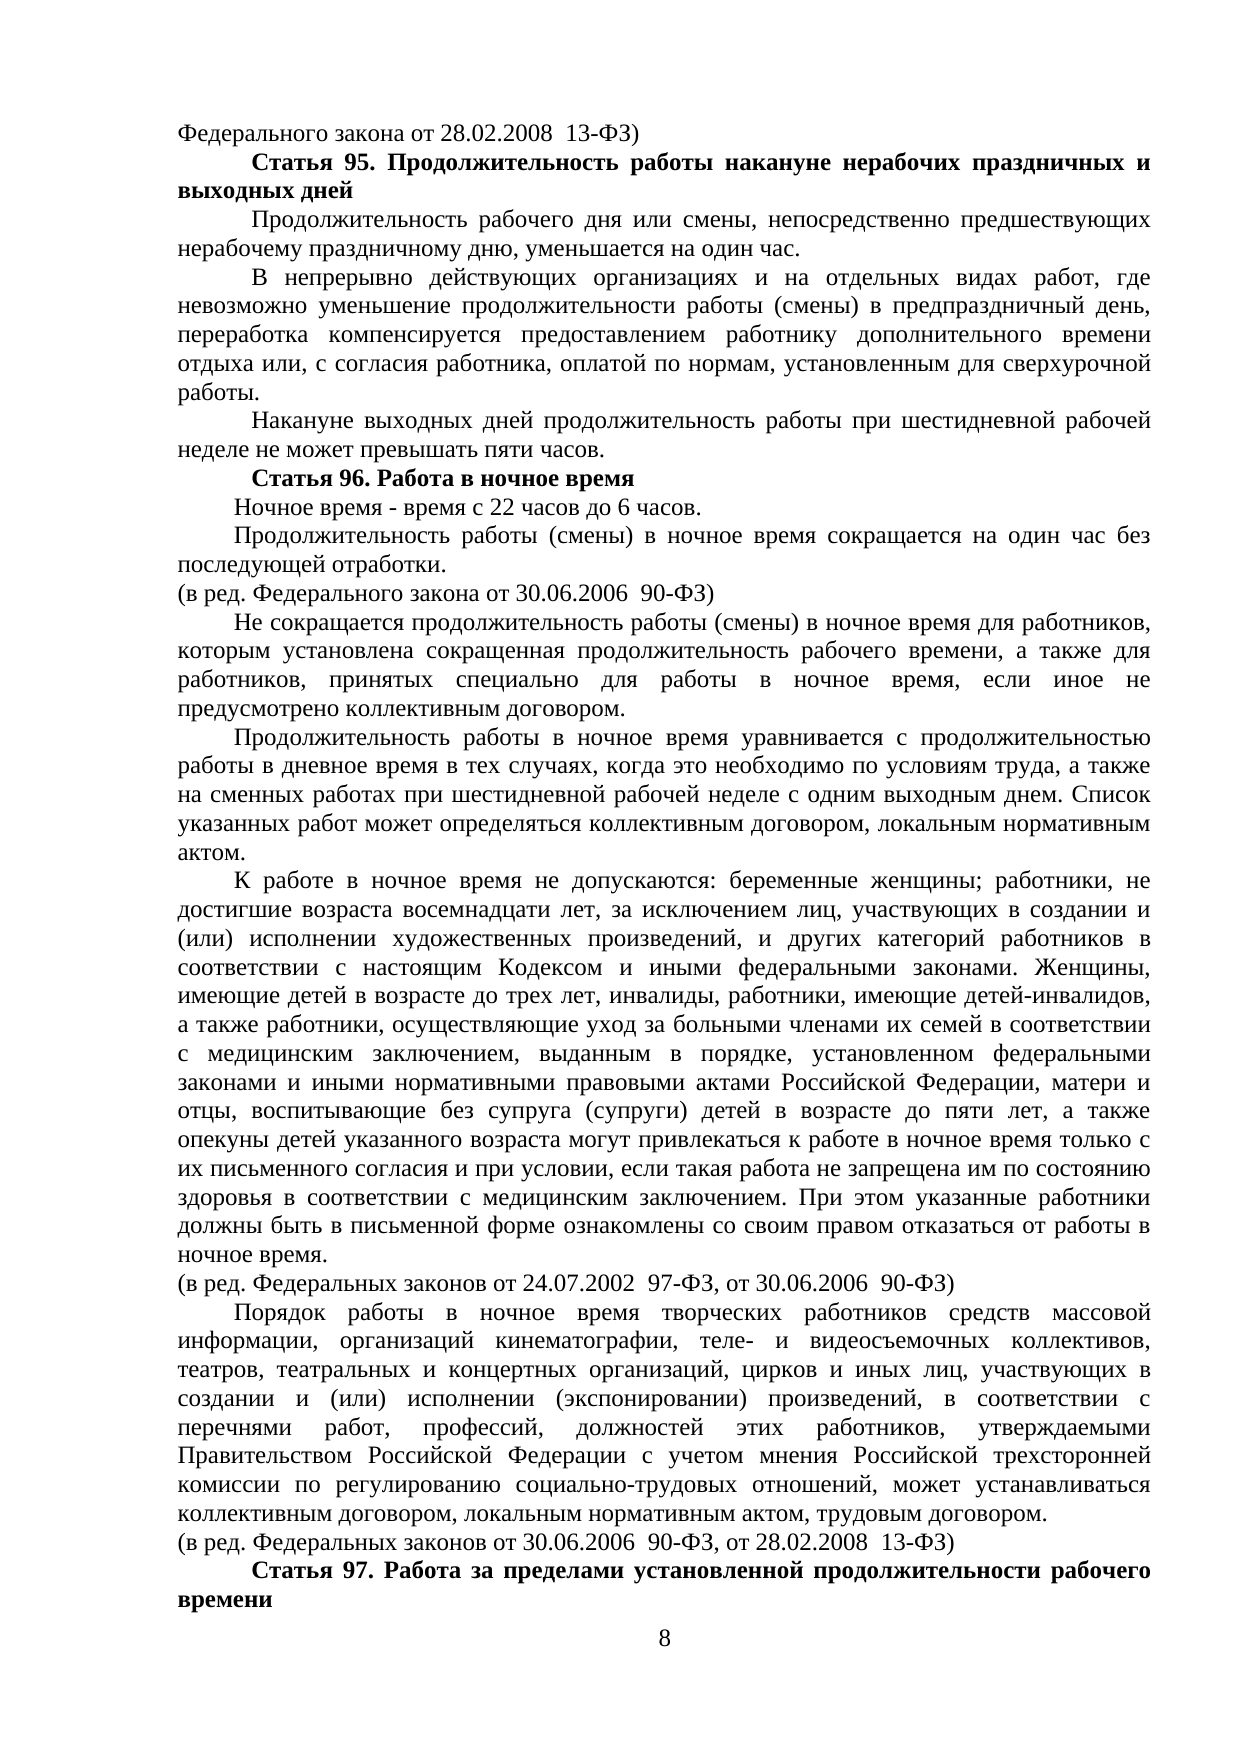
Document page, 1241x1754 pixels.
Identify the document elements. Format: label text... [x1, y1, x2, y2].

text Ночное время - время с 22 часов до 6 часов. [177, 492, 1152, 521]
text К работе в ночное время не допускаются: беременные женщины; работники, не достигшие возраста восемнадцати лет, за исключением лиц, участвующих в создании и (или) исполнении художественных произведений, и других категорий работников в соответствии с настоящим Кодексом и иными федеральными законами. Женщины, имеющие детей в возрасте до трех лет, инвалиды, работники, имеющие детей-инвалидов, а также работники, осуществляющие уход за больными членами их семей в соответствии с медицинским заключением, выданным в порядке, установленном федеральными законами и иными нормативными правовыми актами Российской Федерации, матери и отцы, воспитывающие без супруга (супруги) детей в возрасте до пяти лет, а также опекуны детей указанного возраста могут привлекаться к работе в ночное время только с их письменного согласия и при условии, если такая работа не запрещена им по состоянию здоровья в соответствии с медицинским заключением. При этом указанные работники должны быть в письменной форме ознакомлены со своим правом отказаться от работы в ночное время. [177, 866, 1152, 1268]
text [177, 118, 1152, 147]
text Продолжительность работы (смены) в ночное время сокращается на один час без последующей отработки. [177, 521, 1152, 578]
text Порядок работы в ночное время творческих работников средств массовой информации, организаций кинематографии, теле- и видеосъемочных коллективов, театров, театральных и концертных организаций, цирков и иных лиц, участвующих в создании и (или) исполнении (экспонировании) произведений, в соответствии с перечнями работ, профессий, должностей этих работников, утверждаемыми Правительством Российской Федерации с учетом мнения Российской трехсторонней комиссии по регулированию социально-трудовых отношений, может устанавливаться коллективным договором, локальным нормативным актом, трудовым договором. [177, 1297, 1152, 1527]
text Накануне выходных дней продолжительность работы при шестидневной рабочей неделе не может превышать пяти часов. [177, 406, 1152, 463]
text Не сокращается продолжительность работы (смены) в ночное время для работников, которым установлена сокращенная продолжительность рабочего времени, а также для работников, принятых специально для работы в ночное время, если иное не предусмотрено коллективным договором. [177, 607, 1152, 722]
text Статья 95. Продолжительность работы накануне нерабочих праздничных и выходных дней [177, 147, 1152, 204]
text В непрерывно действующих организациях и на отдельных видах работ, где невозможно уменьшение продолжительности работы (смены) в предпраздничный день, переработка компенсируется предоставлением работнику дополнительного времени отдыха или, с согласия работника, оплатой по нормам, установленным для сверхурочной работы. [177, 262, 1152, 406]
text Продолжительность рабочего дня или смены, непосредственно предшествующих нерабочему праздничному дню, уменьшается на один час. [177, 204, 1152, 262]
text (в ред. Федеральных законов от 30.06.2006 90-ФЗ, от 28.02.2008 13-ФЗ) [177, 1527, 1152, 1556]
text (в ред. Федеральных законов от 24.07.2002 97-ФЗ, от 30.06.2006 90-ФЗ) [177, 1268, 1152, 1297]
text Продолжительность работы в ночное время уравнивается с продолжительностью работы в дневное время в тех случаях, когда это необходимо по условиям труда, а также на сменных работах при шестидневной рабочей неделе с одним выходным днем. Список указанных работ может определяться коллективным договором, локальным нормативным актом. [177, 722, 1152, 866]
text Статья 97. Работа за пределами установленной продолжительности рабочего времени [177, 1556, 1152, 1613]
text Статья 96. Работа в ночное время [177, 463, 1152, 492]
text (в ред. Федерального закона от 30.06.2006 90-ФЗ) [177, 578, 1152, 607]
